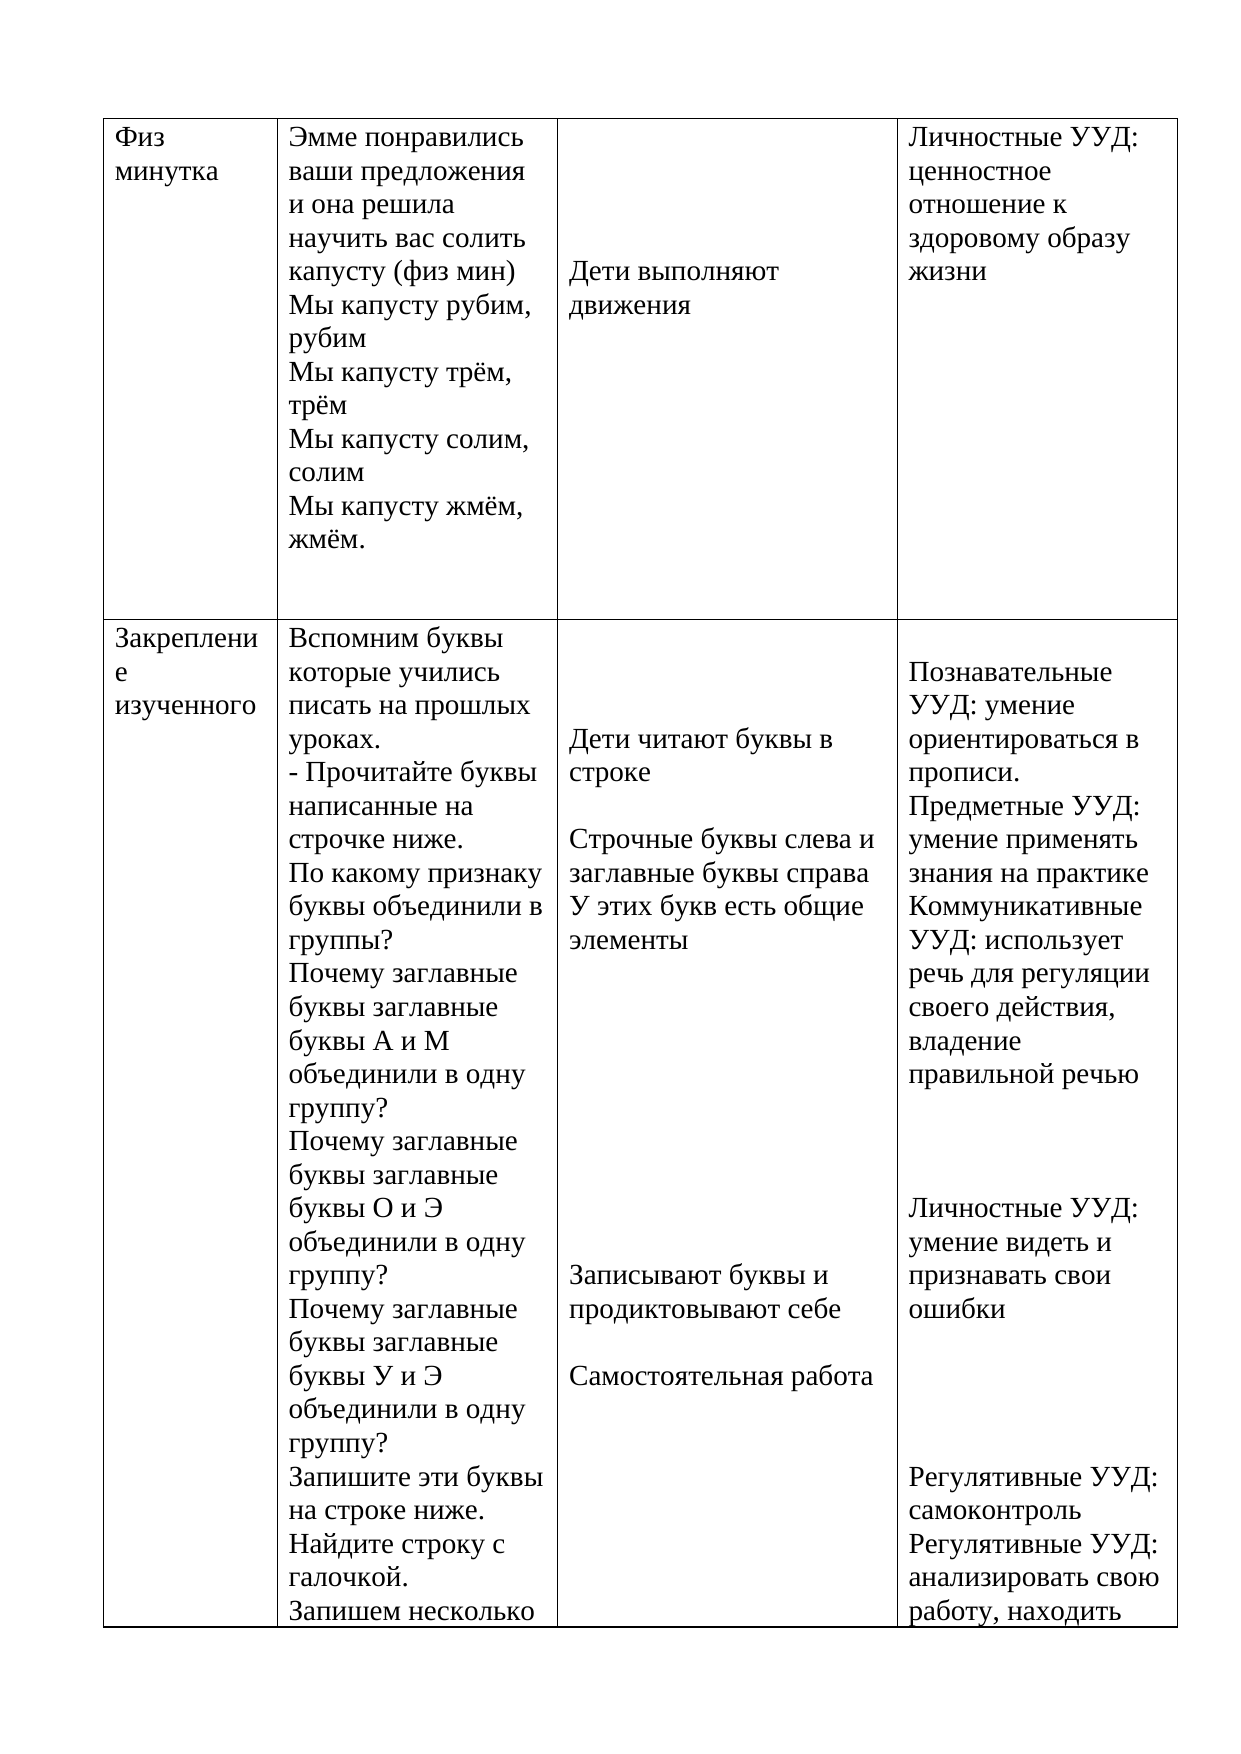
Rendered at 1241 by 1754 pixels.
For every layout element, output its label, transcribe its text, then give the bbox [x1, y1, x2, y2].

table_cell Эмме понравились ваши предложения и она решила научить вас солить капусту (физ мин) Мы капусту рубим, рубим Мы капусту трём, трём Мы капусту солим, солим Мы капусту жмём, жмём. [278, 119, 557, 619]
table_cell Личностные УУД: ценностное отношение к здоровому образу жизни [898, 119, 1177, 619]
table_cell Физ минутка [104, 119, 277, 619]
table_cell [278, 620, 557, 1626]
table_cell Дети выполняют движения [558, 119, 897, 619]
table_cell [558, 620, 897, 1626]
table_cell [898, 620, 1177, 1626]
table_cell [104, 620, 277, 1626]
